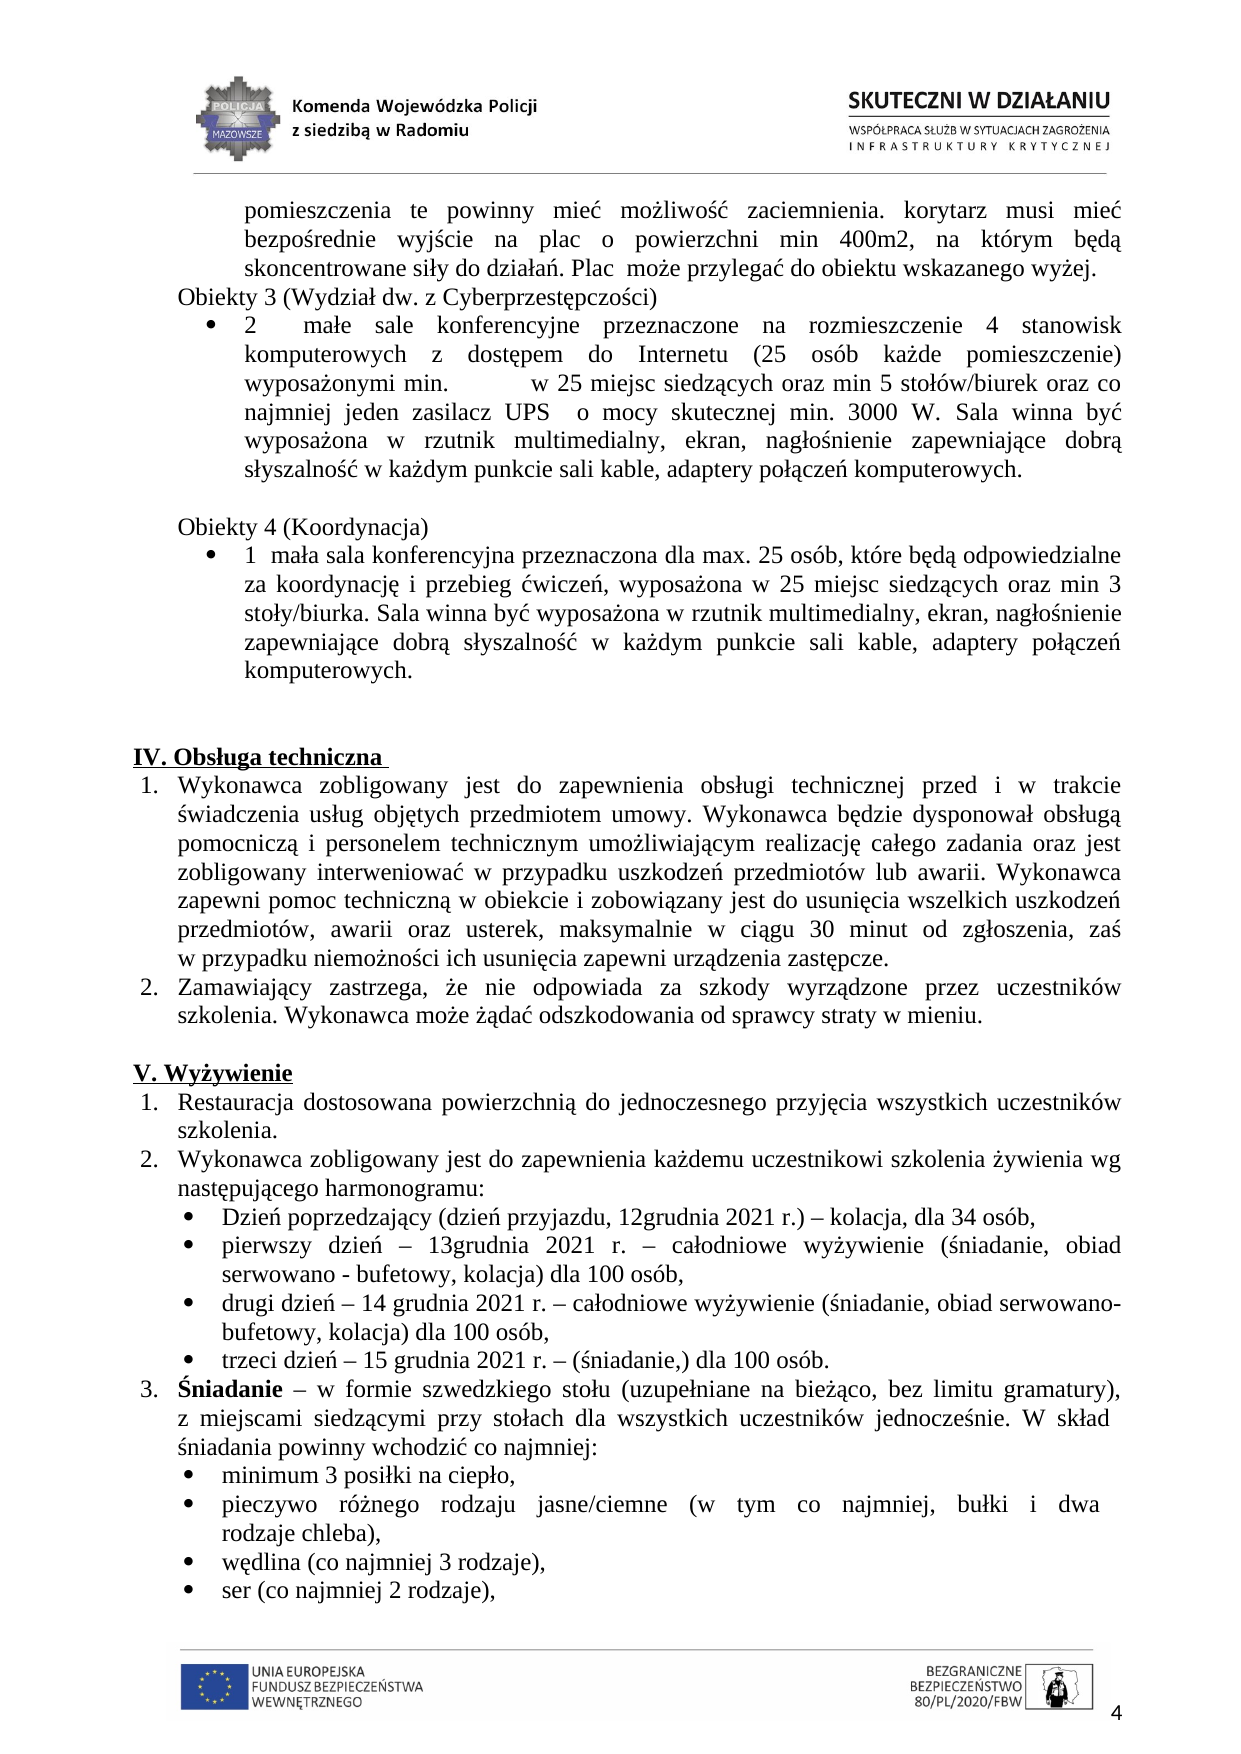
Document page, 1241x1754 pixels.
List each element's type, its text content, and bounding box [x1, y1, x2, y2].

list pieczywo różnego rodzaju jasne/ciemne (w tym co najmniej, bułki i dwa rodzaje chleba), [184, 1489, 1122, 1547]
list Wykonawca zobligowany jest do zapewnienia każdemu uczestnikowi szkolenia żywienia wg następującego harmonogramu: [140, 1144, 1122, 1202]
list Śniadanie – w formie szwedzkiego stołu (uzupełniane na bieżąco, bez limitu gramatury), z miejscami siedzącymi przy stołach dla wszystkich uczestników jednocześnie. W skład śniadania powinny wchodzić co najmniej: [140, 1374, 1122, 1461]
list ser (co najmniej 2 rodzaje), [184, 1576, 1122, 1604]
list pierwszy dzień – 13grudnia 2021 r. – całodniowe wyżywienie (śniadanie, obiad serwowano - bufetowy, kolacja) dla 100 osób, [184, 1231, 1122, 1288]
list 2 małe sale konferencyjne przeznaczone na rozmieszczenie 4 stanowisk komputerowych z dostępem do Internetu (25 osób każde pomieszczenie) wyposażonymi min. w 25 miejsc siedzących oraz min 5 stołów/biurek oraz co najmniej jeden zasilacz UPS o mocy skutecznej min. 3000 W. Sala winna być wyposażona w rzutnik multimedialny, ekran, nagłośnienie zapewniające dobrą słyszalność w każdym punkcie sali kable, adaptery połączeń komputerowych. [207, 311, 1122, 483]
list Restauracja dostosowana powierzchnią do jednoczesnego przyjęcia wszystkich uczestników szkolenia. [140, 1087, 1122, 1144]
list 1 mała sala konferencyjna przeznaczona dla max. 25 osób, które będą odpowiedzialne za koordynację i przebieg ćwiczeń, wyposażona w 25 miejsc siedzących oraz min 3 stoły/biurka. Sala winna być wyposażona w rzutnik multimedialny, ekran, nagłośnienie zapewniające dobrą słyszalność w każdym punkcie sali kable, adaptery połączeń komputerowych. [207, 541, 1122, 684]
picture [178, 69, 1123, 178]
text Obiekty 4 (Koordynacja) [177, 512, 1122, 541]
list minimum 3 posiłki na ciepło, [184, 1461, 1122, 1489]
list wędlina (co najmniej 3 rodzaje), [184, 1547, 1122, 1576]
list Dzień poprzedzający (dzień przyjazdu, 12grudnia 2021 r.) – kolacja, dla 34 osób, [184, 1202, 1122, 1231]
list trzeci dzień – 15 grudnia 2021 r. – (śniadanie,) dla 100 osób. [184, 1346, 1122, 1374]
text IV. Obsługa techniczna [133, 742, 1122, 771]
picture [165, 1642, 1111, 1721]
list drugi dzień – 14 grudnia 2021 r. – całodniowe wyżywienie (śniadanie, obiad serwowano-bufetowy, kolacja) dla 100 osób, [184, 1288, 1122, 1346]
text V. Wyżywienie [133, 1058, 1122, 1087]
list Zamawiający zastrzega, że nie odpowiada za szkody wyrządzone przez uczestników szkolenia. Wykonawca może żądać odszkodowania od sprawcy straty w mieniu. [140, 972, 1122, 1029]
text Obiekty 3 (Wydział dw. z Cyberprzestępczości) [177, 282, 1122, 311]
list Wykonawca zobligowany jest do zapewnienia obsługi technicznej przed i w trakcie świadczenia usług objętych przedmiotem umowy. Wykonawca będzie dysponował obsługą pomocniczą i personelem technicznym umożliwiającym realizację całego zadania oraz jest zobligowany interweniować w przypadku uszkodzeń przedmiotów lub awarii. Wykonawca zapewni pomoc techniczną w obiekcie i zobowiązany jest do usunięcia wszelkich uszkodzeń przedmiotów, awarii oraz usterek, maksymalnie w ciągu 30 minut od zgłoszenia, zaś w przypadku niemożności ich usunięcia zapewni urządzenia zastępcze. [140, 771, 1122, 972]
